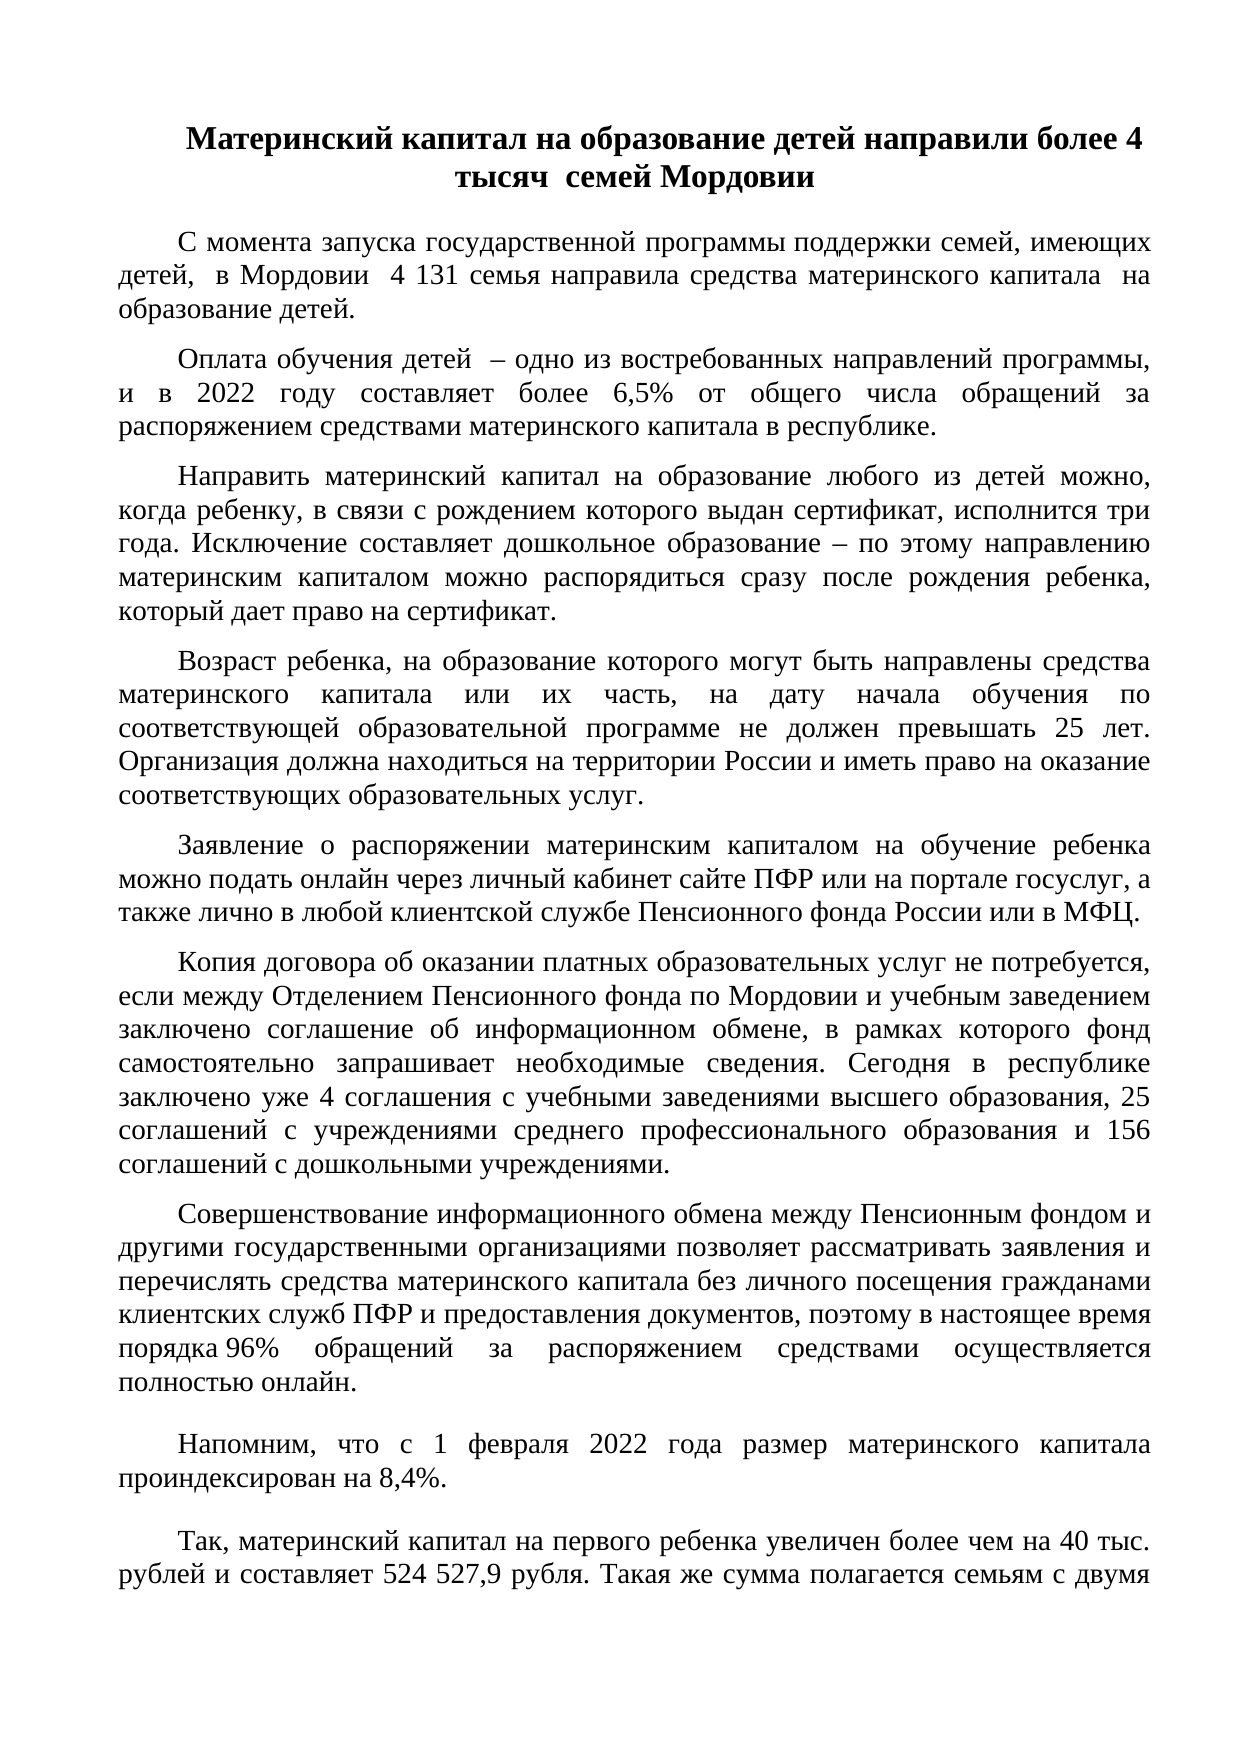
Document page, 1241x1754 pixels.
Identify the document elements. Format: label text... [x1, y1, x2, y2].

text Напомним, что с 1 февраля 2022 года размер материнского капитала проиндексирован на 8,4%. [118, 1426, 1152, 1493]
text Заявление о распоряжении материнским капиталом на обучение ребенка можно подать онлайн через личный кабинет сайте ПФР или на портале госуслуг, а также лично в любой клиентской службе Пенсионного фонда России или в МФЦ. [118, 827, 1152, 928]
text С момента запуска государственной программы поддержки семей, имеющих детей, в Мордовии 4 131 семья направила средства материнского капитала на образование детей. [118, 224, 1152, 324]
text Совершенствование информационного обмена между Пенсионным фондом и другими государственными организациями позволяет рассматривать заявления и перечислять средства материнского капитала без личного посещения гражданами клиентских служб ПФР и предоставления документов, поэтому в настоящее время порядка 96% обращений за распоряжением средствами осуществляется полностью онлайн. [118, 1196, 1152, 1397]
text Материнский капитал на образование детей направили более 4 тысяч семей Мордовии [118, 118, 1152, 195]
text Направить материнский капитал на образование любого из детей можно, когда ребенку, в связи с рождением которого выдан сертификат, исполнится три года. Исключение составляет дошкольное образование – по этому направлению материнским капиталом можно распорядиться сразу после рождения ребенка, который дает право на сертификат. [118, 458, 1152, 626]
text Оплата обучения детей – одно из востребованных направлений программы, и в 2022 году составляет более 6,5% от общего числа обращений за распоряжением средствами материнского капитала в республике. [118, 341, 1152, 442]
text Копия договора об оказании платных образовательных услуг не потребуется, если между Отделением Пенсионного фонда по Мордовии и учебным заведением заключено соглашение об информационном обмене, в рамках которого фонд самостоятельно запрашивает необходимые сведения. Сегодня в республике заключено уже 4 соглашения с учебными заведениями высшего образования, 25 соглашений с учреждениями среднего профессионального образования и 156 соглашений с дошкольными учреждениями. [118, 944, 1152, 1179]
text Возраст ребенка, на образование которого могут быть направлены средства материнского капитала или их часть, на дату начала обучения по соответствующей образовательной программе не должен превышать 25 лет. Организация должна находиться на территории России и иметь право на оказание соответствующих образовательных услуг. [118, 643, 1152, 811]
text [118, 1523, 1152, 1590]
